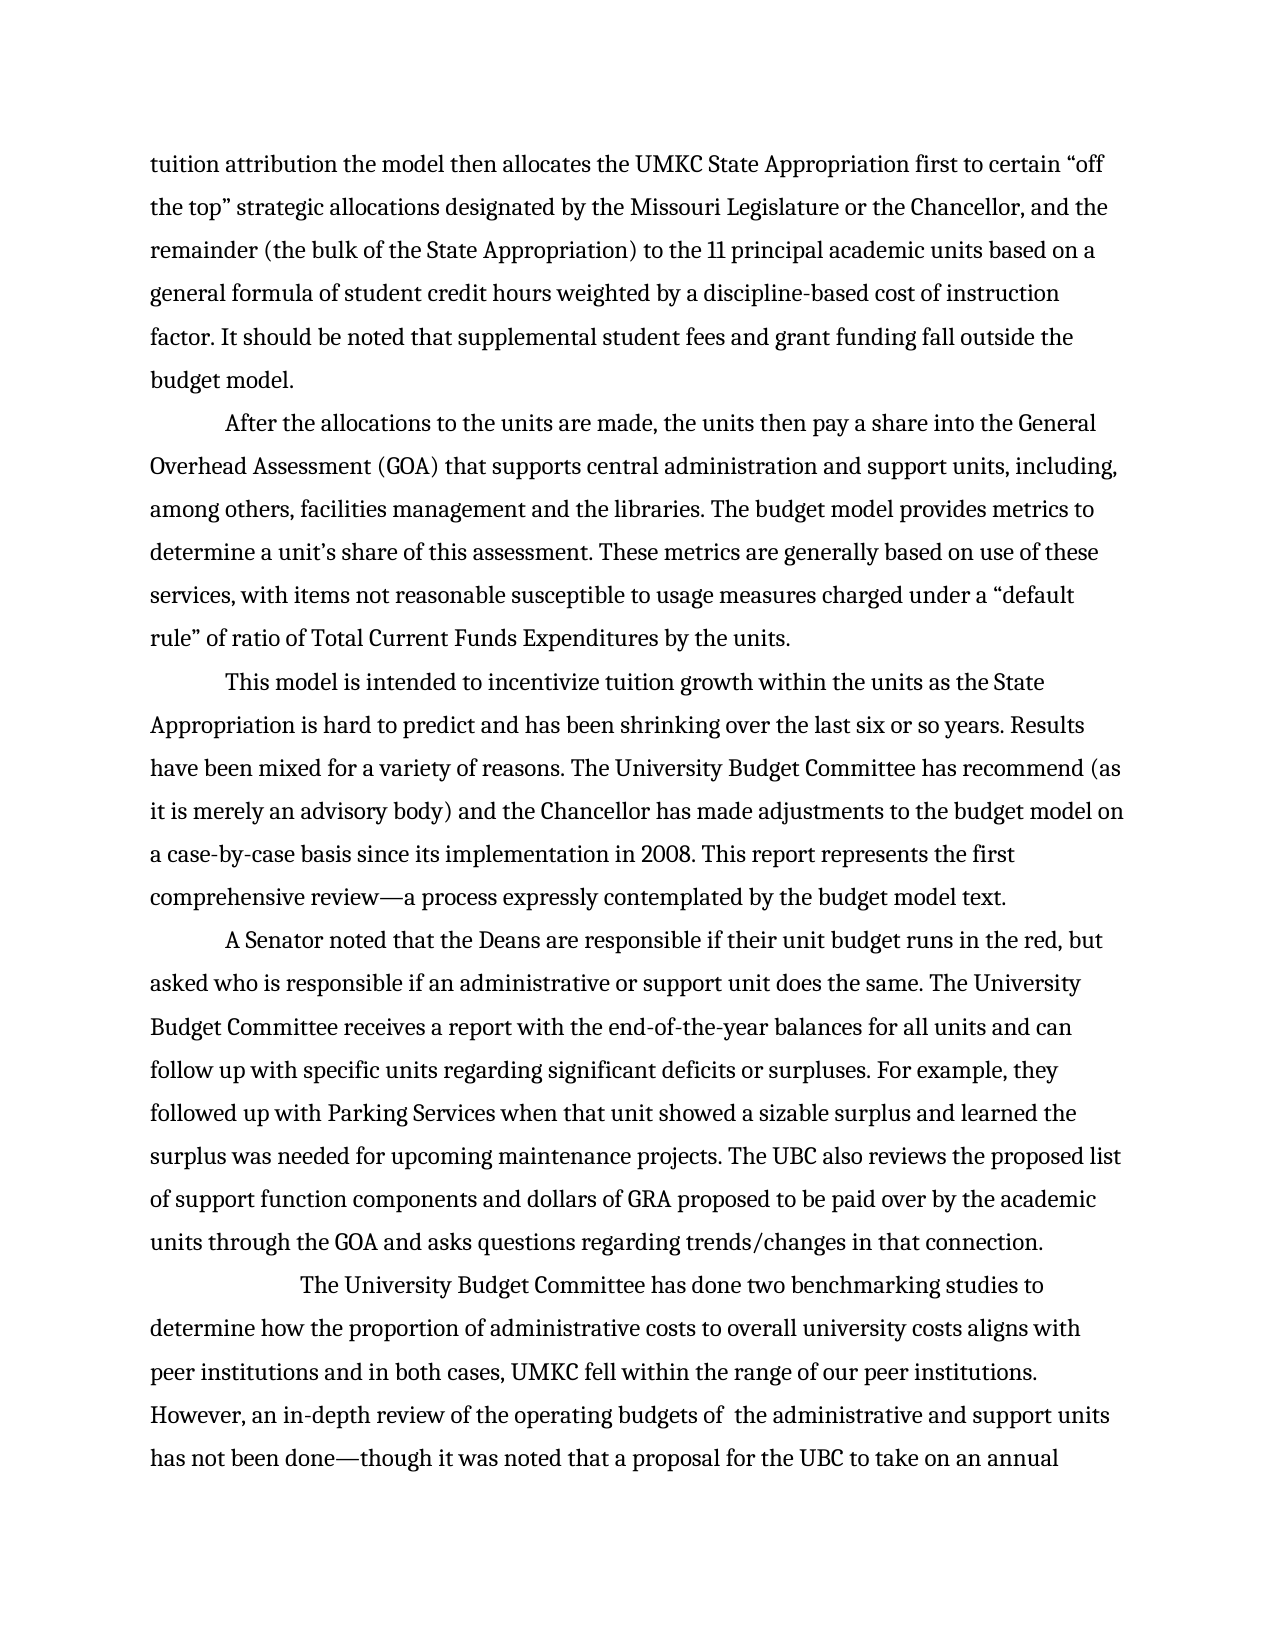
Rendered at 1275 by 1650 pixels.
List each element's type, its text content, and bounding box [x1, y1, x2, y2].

text After the allocations to the units are made, the units then pay a share into the General Overhead Assessment (GOA) that supports central administration and support units, including, among others, facilities management and the libraries. The budget model provides metrics to determine a unit’s share of this assessment. These metrics are generally based on use of these services, with items not reasonable susceptible to usage measures charged under a “default rule” of ratio of Total Current Funds Expenditures by the units. [150, 409, 1125, 653]
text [150, 150, 1125, 394]
text A Senator noted that the Deans are responsible if their unit budget runs in the red, but asked who is responsible if an administrative or support unit does the same. The University Budget Committee receives a report with the end-of-the-year balances for all units and can follow up with specific units regarding significant deficits or surpluses. For example, they followed up with Parking Services when that unit showed a sizable surplus and learned the surplus was needed for upcoming maintenance projects. The UBC also reviews the proposed list of support function components and dollars of GRA proposed to be paid over by the academic units through the GOA and asks questions regarding trends/changes in that connection. [150, 926, 1125, 1257]
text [150, 1271, 1125, 1472]
text This model is intended to incentivize tuition growth within the units as the State Appropriation is hard to predict and has been shrinking over the last six or so years. Results have been mixed for a variety of reasons. The University Budget Committee has recommend (as it is merely an advisory body) and the Chancellor has made adjustments to the budget model on a case-by-case basis since its implementation in 2008. This report represents the first comprehensive review—a process expressly contemplated by the budget model text. [150, 667, 1125, 912]
